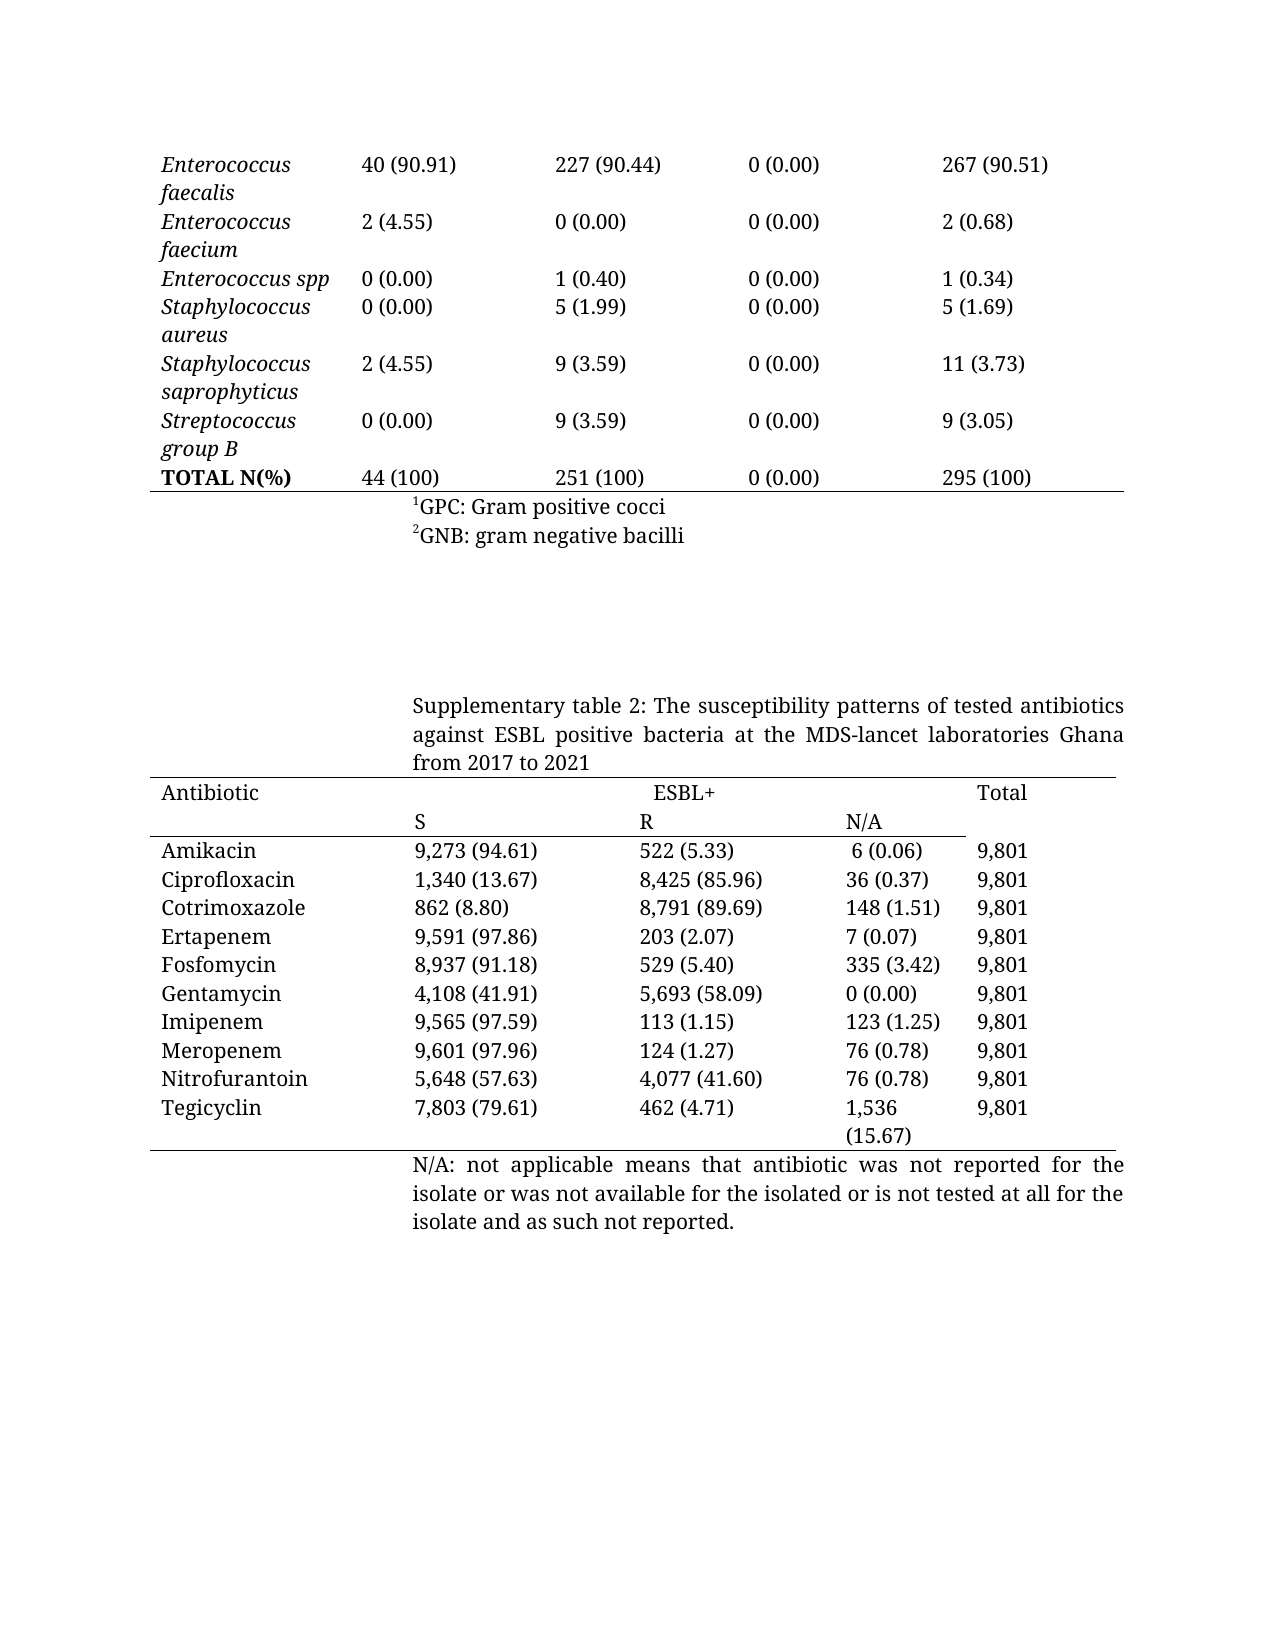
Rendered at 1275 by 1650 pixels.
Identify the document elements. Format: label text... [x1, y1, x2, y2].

table_cell 0 (0.00) [737, 207, 931, 264]
table_cell 9 (3.59) [544, 406, 737, 463]
table_cell 2 (4.55) [350, 207, 543, 264]
table_cell R [628, 806, 834, 836]
table_cell Imipenem [150, 1007, 403, 1036]
table_cell 0 (0.00) [350, 292, 543, 349]
table_cell 0 (0.00) [834, 979, 966, 1007]
table_cell Fosfomycin [150, 950, 403, 979]
table_cell 2 (4.55) [350, 349, 543, 406]
text 1GPC: Gram positive cocci [412, 492, 1125, 521]
text 2GNB: gram negative bacilli [412, 521, 1125, 549]
table_cell 5 (1.69) [931, 292, 1124, 349]
table_cell 124 (1.27) [628, 1036, 834, 1064]
table_cell 44 (100) [350, 463, 543, 491]
table_cell 9,565 (97.59) [403, 1007, 628, 1036]
table_cell 8,937 (91.18) [403, 950, 628, 979]
table_cell 9,801 [966, 836, 1116, 865]
table_cell 9,801 [966, 865, 1116, 893]
table_cell 2 (0.68) [931, 207, 1124, 264]
table_cell 6 (0.06) [834, 837, 966, 865]
table_cell 529 (5.40) [628, 950, 834, 979]
table_cell Nitrofurantoin [150, 1064, 403, 1093]
table_cell S [403, 806, 628, 836]
table_cell 9,801 [966, 1064, 1116, 1093]
table_cell 0 (0.00) [737, 150, 931, 207]
table_cell 76 (0.78) [834, 1036, 966, 1064]
table_cell Enterococcus spp [150, 264, 350, 292]
table_cell 0 (0.00) [737, 406, 931, 463]
table_cell 7,803 (79.61) [403, 1093, 628, 1149]
table_cell 462 (4.71) [628, 1093, 834, 1149]
table_cell 295 (100) [931, 463, 1124, 491]
table_cell 203 (2.07) [628, 922, 834, 950]
table_cell 0 (0.00) [737, 264, 931, 292]
table_cell 9,801 [966, 922, 1116, 950]
table_cell Staphylococcus aureus [150, 292, 350, 349]
text N/A: not applicable means that antibiotic was not reported for the isolate or was not available for the isolated or is not tested at all for the isolate and as such not reported. [412, 1151, 1125, 1236]
table_cell 4,077 (41.60) [628, 1064, 834, 1093]
table_cell 227 (90.44) [544, 150, 737, 207]
table_cell 8,425 (85.96) [628, 865, 834, 893]
table_cell Enterococcus faecalis [150, 150, 350, 207]
table_cell 1 (0.40) [544, 264, 737, 292]
table_cell 0 (0.00) [350, 406, 543, 463]
table_cell 5 (1.99) [544, 292, 737, 349]
table_cell N/A [834, 806, 966, 836]
table_cell Amikacin [150, 837, 403, 865]
table_cell 267 (90.51) [931, 150, 1124, 207]
table_cell 9,801 [966, 1093, 1116, 1149]
table_cell 9,273 (94.61) [403, 837, 628, 865]
table_cell 9,801 [966, 950, 1116, 979]
table_header Total [966, 778, 1116, 836]
table_cell 1 (0.34) [931, 264, 1124, 292]
table_cell Gentamycin [150, 979, 403, 1007]
table_cell 522 (5.33) [628, 837, 834, 865]
table_cell Ertapenem [150, 922, 403, 950]
table_cell 40 (90.91) [350, 150, 543, 207]
table_cell Meropenem [150, 1036, 403, 1064]
table_cell 9,601 (97.96) [403, 1036, 628, 1064]
table_cell Tegicyclin [150, 1093, 403, 1149]
table_cell 9 (3.59) [544, 349, 737, 406]
table_cell 9,801 [966, 1007, 1116, 1036]
table_cell 9,801 [966, 979, 1116, 1007]
table_cell 76 (0.78) [834, 1064, 966, 1093]
table_cell 0 (0.00) [544, 207, 737, 264]
table_cell 4,108 (41.91) [403, 979, 628, 1007]
table_cell 0 (0.00) [737, 463, 931, 491]
table_cell 1,340 (13.67) [403, 865, 628, 893]
table_cell 113 (1.15) [628, 1007, 834, 1036]
table_cell 148 (1.51) [834, 894, 966, 922]
table_cell 9 (3.05) [931, 406, 1124, 463]
table_cell 9,591 (97.86) [403, 922, 628, 950]
table_cell 1,536 (15.67) [834, 1093, 966, 1149]
table_cell 0 (0.00) [737, 292, 931, 349]
table_cell 7 (0.07) [834, 922, 966, 950]
table_cell 251 (100) [544, 463, 737, 491]
table_header ESBL+ [403, 778, 966, 806]
table_cell 123 (1.25) [834, 1007, 966, 1036]
table_cell Staphylococcus saprophyticus [150, 349, 350, 406]
table_header Antibiotic [150, 778, 403, 836]
table_cell 11 (3.73) [931, 349, 1124, 406]
table_cell 0 (0.00) [737, 349, 931, 406]
table_cell 36 (0.37) [834, 865, 966, 893]
table_cell Enterococcus faecium [150, 207, 350, 264]
table_cell Cotrimoxazole [150, 894, 403, 922]
table_cell 5,648 (57.63) [403, 1064, 628, 1093]
table_cell 0 (0.00) [350, 264, 543, 292]
table_cell Ciprofloxacin [150, 865, 403, 893]
table_cell Streptococcus group B [150, 406, 350, 463]
table_cell 9,801 [966, 1036, 1116, 1064]
table_cell 9,801 [966, 894, 1116, 922]
table_cell 862 (8.80) [403, 894, 628, 922]
table_cell 5,693 (58.09) [628, 979, 834, 1007]
table_cell 8,791 (89.69) [628, 894, 834, 922]
text Supplementary table 2: The susceptibility patterns of tested antibiotics against ESBL positive bacteria at the MDS-lancet laboratories Ghana from 2017 to 2021 [412, 691, 1125, 777]
table_cell 335 (3.42) [834, 950, 966, 979]
table_cell TOTAL N(%) [150, 463, 350, 491]
